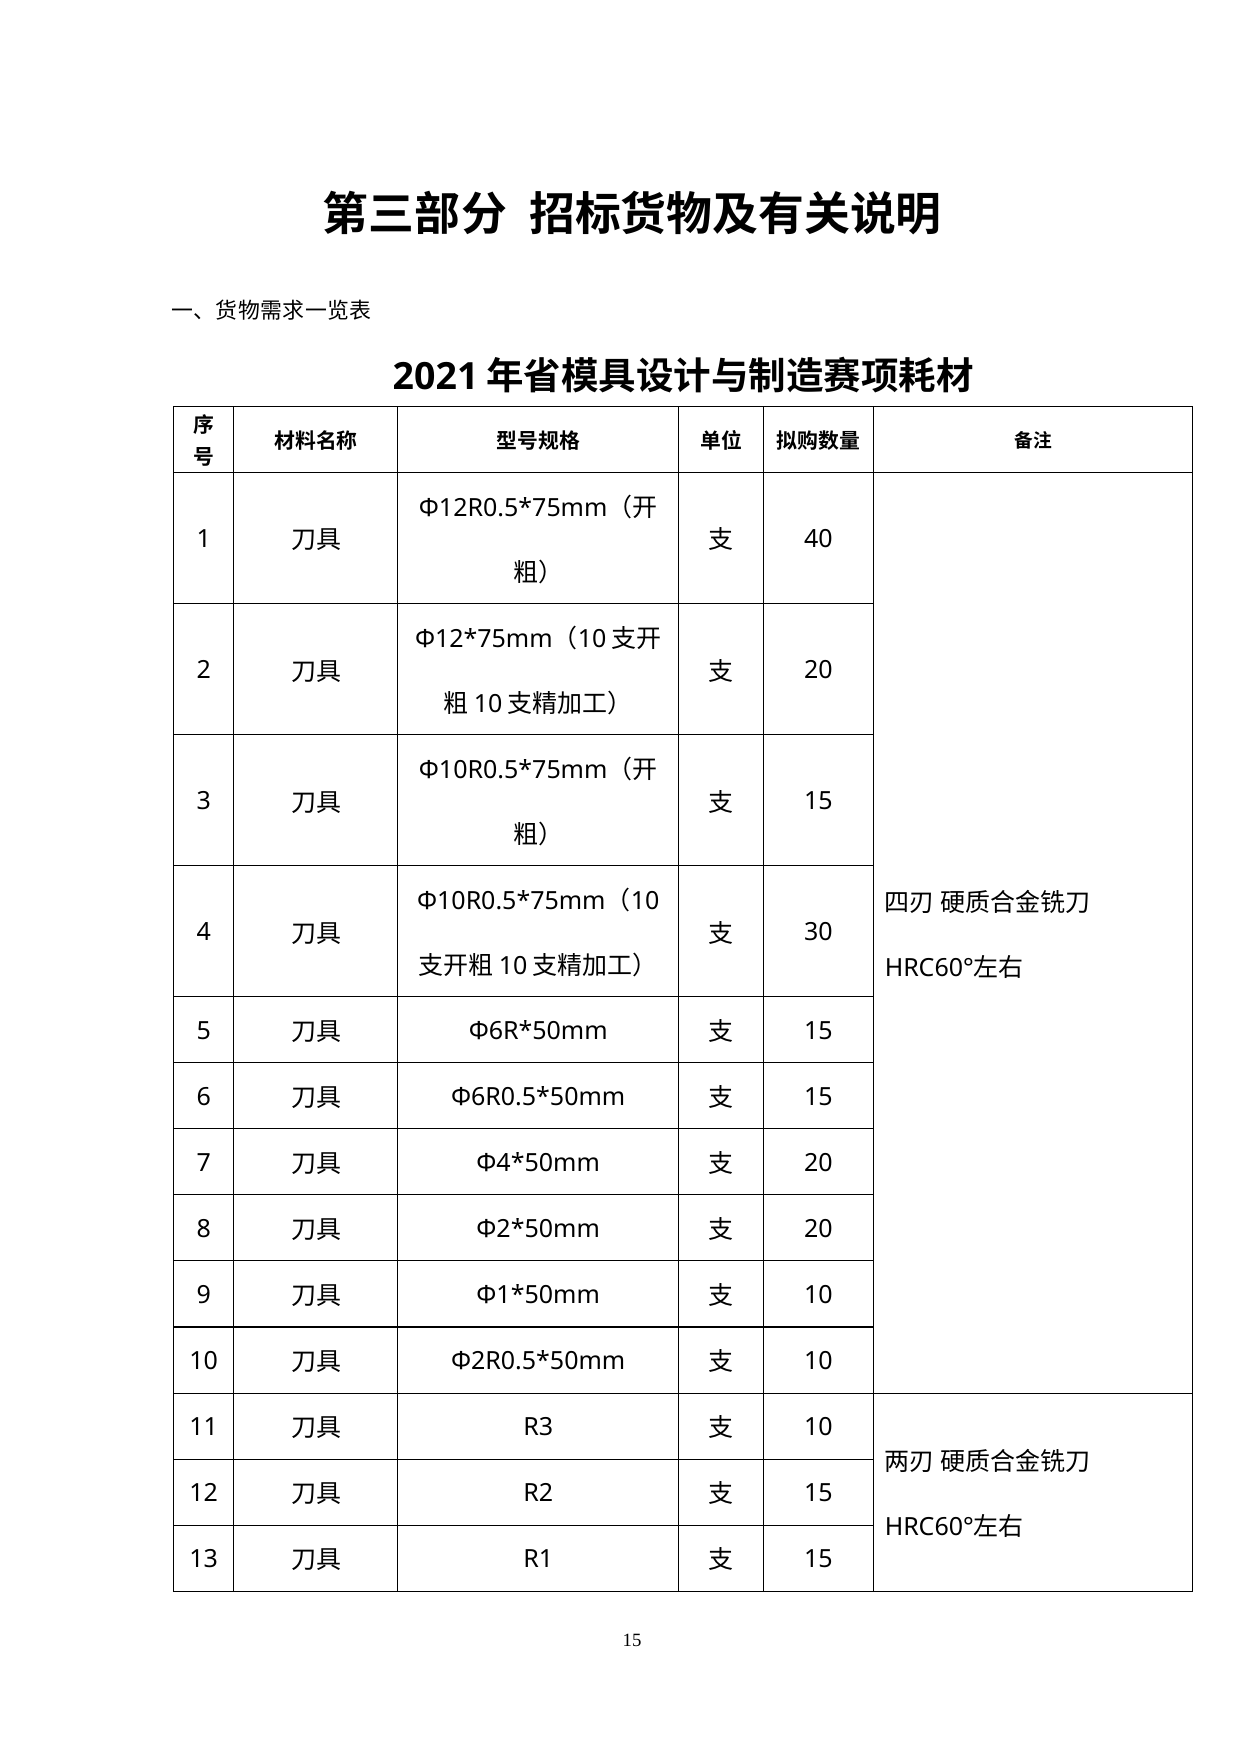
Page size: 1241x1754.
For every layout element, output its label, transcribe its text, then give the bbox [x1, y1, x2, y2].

table_cell R1 [398, 1526, 678, 1591]
table_cell 单位 [679, 407, 763, 472]
table_cell 6 [174, 1063, 233, 1128]
table_cell 10 [764, 1394, 873, 1458]
table_cell 刀具 [234, 1460, 397, 1524]
table_cell 1 [174, 473, 233, 603]
table_header 2021年省模具设计与制造赛项耗材 [173, 341, 1192, 406]
table_cell 10 [764, 1328, 873, 1392]
table_cell 备注 [874, 407, 1192, 472]
table_cell 材料名称 [234, 407, 397, 472]
table_cell Φ12*75mm（10支开粗10支精加工） [398, 604, 678, 734]
table_cell 两刃 硬质合金铣刀 HRC60°左右 [874, 1394, 1192, 1591]
table_cell 11 [174, 1394, 233, 1458]
table_cell 支 [679, 997, 763, 1062]
table_cell 型号规格 [398, 407, 678, 472]
table_cell 20 [764, 604, 873, 734]
table_cell 拟购数量 [764, 407, 873, 472]
table_cell 支 [679, 604, 763, 734]
table_cell Φ1*50mm [398, 1261, 678, 1326]
table_cell 支 [679, 1129, 763, 1194]
table_cell 15 [764, 735, 873, 865]
table_cell 13 [174, 1526, 233, 1591]
table_cell 3 [174, 735, 233, 865]
table_cell 40 [764, 473, 873, 603]
table_cell R3 [398, 1394, 678, 1458]
table_cell 7 [174, 1129, 233, 1194]
table_cell 刀具 [234, 1328, 397, 1392]
table_cell Φ12R0.5*75mm（开粗） [398, 473, 678, 603]
table_cell Φ6R0.5*50mm [398, 1063, 678, 1128]
table_cell Φ2R0.5*50mm [398, 1328, 678, 1392]
table_cell 20 [764, 1195, 873, 1260]
table_cell 10 [174, 1328, 233, 1392]
text 一、货物需求一览表 [171, 293, 1092, 325]
table_cell 刀具 [234, 1063, 397, 1128]
table_cell Φ10R0.5*75mm（开粗） [398, 735, 678, 865]
table_cell 刀具 [234, 735, 397, 865]
table_cell 刀具 [234, 1195, 397, 1260]
table_cell 支 [679, 1526, 763, 1591]
table_cell 支 [679, 1460, 763, 1524]
table_cell 10 [764, 1261, 873, 1326]
table_cell Φ10R0.5*75mm（10支开粗10支精加工） [398, 866, 678, 996]
table_cell 15 [764, 997, 873, 1062]
table_cell 9 [174, 1261, 233, 1326]
table_cell 支 [679, 1328, 763, 1392]
table_cell 支 [679, 735, 763, 865]
table_cell 刀具 [234, 1394, 397, 1458]
table_cell Φ6R*50mm [398, 997, 678, 1062]
table_cell Φ4*50mm [398, 1129, 678, 1194]
table_cell 支 [679, 1195, 763, 1260]
table_cell 15 [764, 1460, 873, 1524]
table_cell 序号 [174, 407, 233, 472]
table_cell 支 [679, 1261, 763, 1326]
table_cell 2 [174, 604, 233, 734]
table_cell 支 [679, 473, 763, 603]
table_cell 刀具 [234, 1526, 397, 1591]
table_cell 支 [679, 1394, 763, 1458]
text 第三部分 招标货物及有关说明 [171, 162, 1092, 259]
table_cell 15 [764, 1063, 873, 1128]
table_cell 刀具 [234, 1261, 397, 1326]
table_cell 刀具 [234, 1129, 397, 1194]
table_cell 刀具 [234, 997, 397, 1062]
table_cell 8 [174, 1195, 233, 1260]
table_cell 刀具 [234, 473, 397, 603]
table_cell 刀具 [234, 866, 397, 996]
table_cell 30 [764, 866, 873, 996]
table_cell 5 [174, 997, 233, 1062]
table_cell R2 [398, 1460, 678, 1524]
table_cell 支 [679, 1063, 763, 1128]
table_cell 20 [764, 1129, 873, 1194]
table_cell 12 [174, 1460, 233, 1524]
table_cell 刀具 [234, 604, 397, 734]
table_cell Φ2*50mm [398, 1195, 678, 1260]
table_cell 四刃 硬质合金铣刀 HRC60°左右 [874, 473, 1192, 1392]
table_cell 4 [174, 866, 233, 996]
table_cell 15 [764, 1526, 873, 1591]
table_cell 支 [679, 866, 763, 996]
